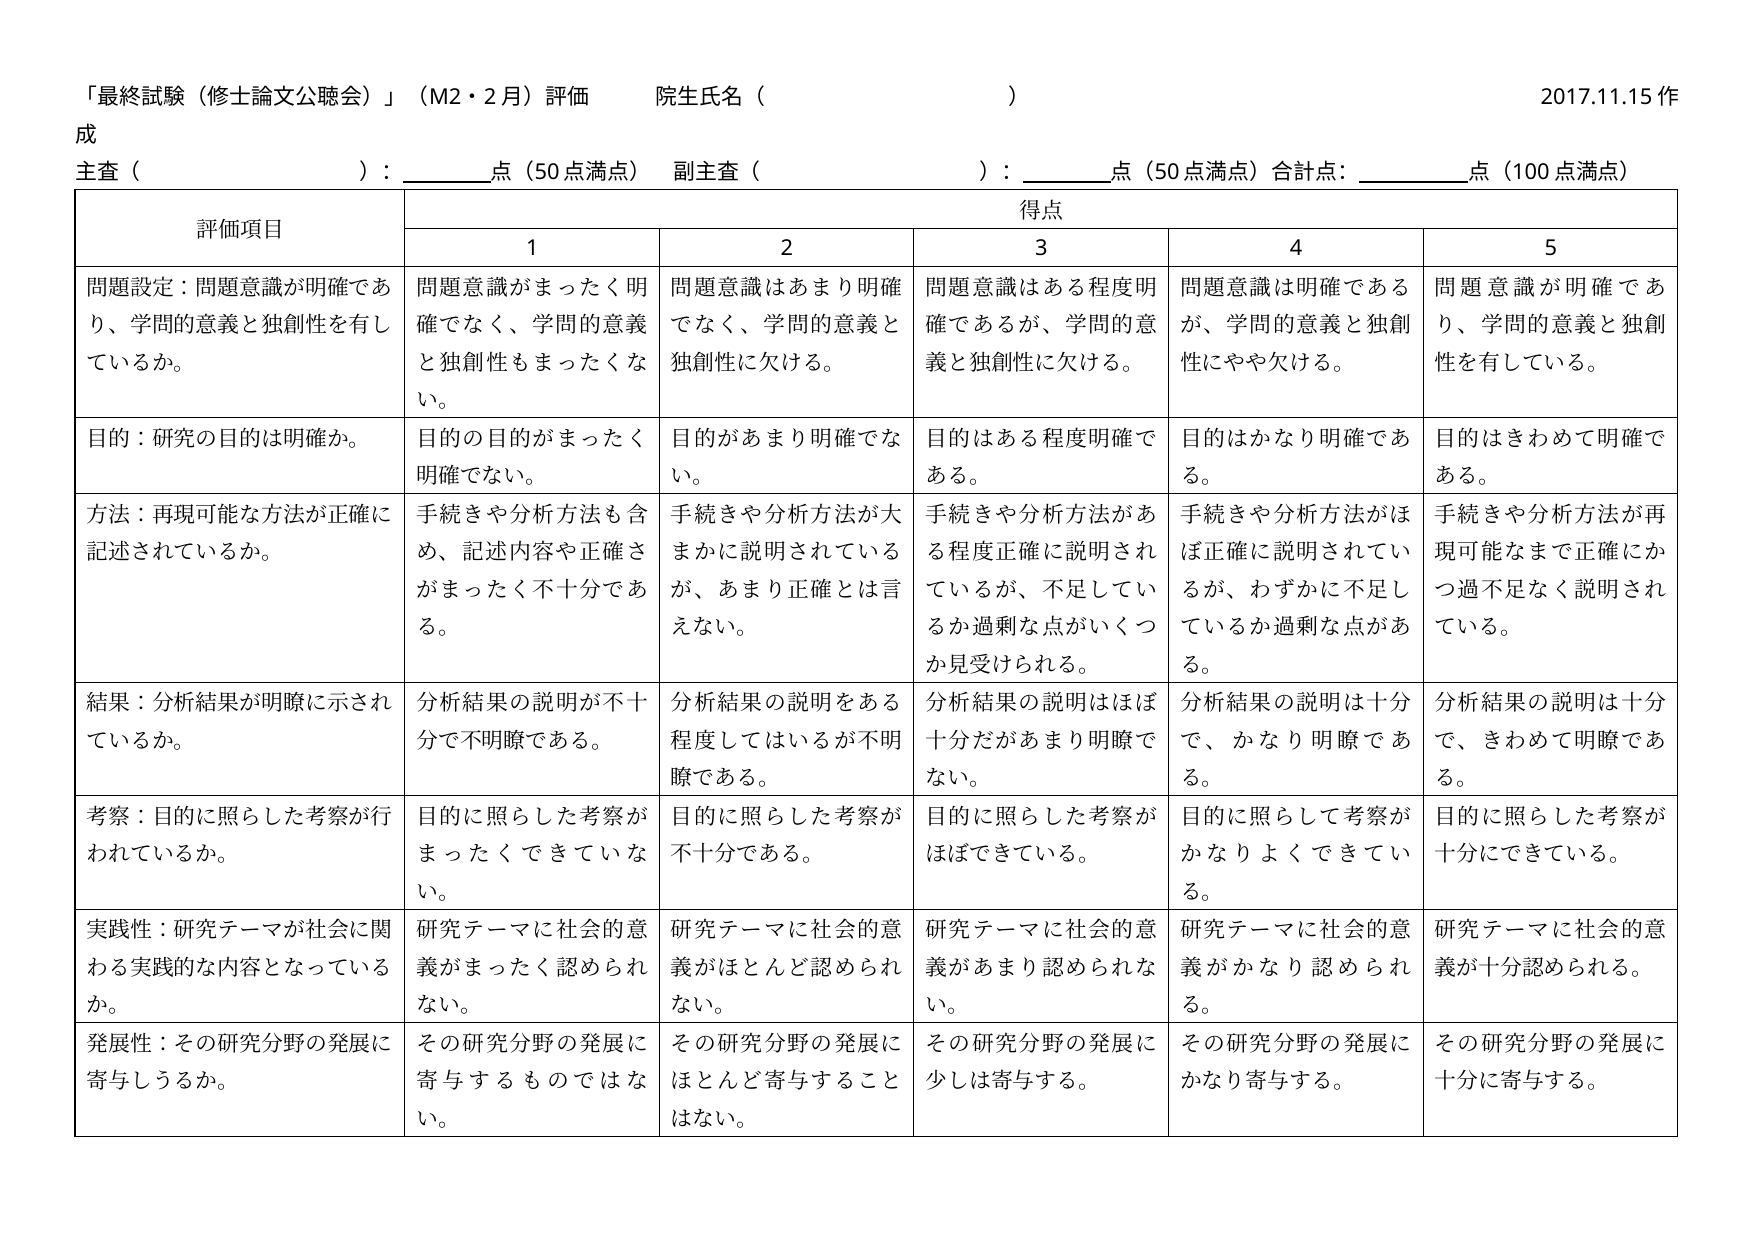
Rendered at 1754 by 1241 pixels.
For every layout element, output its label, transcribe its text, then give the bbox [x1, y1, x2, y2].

table_cell 研究テーマに社会的意義があまり認められない。 [914, 910, 1168, 1022]
table_cell 手続きや分析方法がほぼ正確に説明されているが、わずかに不足しているか過剰な点がある。 [1169, 494, 1423, 682]
table_cell 目的に照らした考察が十分にできている。 [1424, 796, 1677, 909]
table_cell 方法：再現可能な方法が正確に記述されているか。 [76, 494, 404, 682]
table_cell 目的：研究の目的は明確か。 [76, 418, 404, 493]
table_cell 分析結果の説明は十分で、かなり明瞭である。 [1169, 683, 1423, 795]
table_cell 4 [1169, 229, 1423, 266]
table_cell 研究テーマに社会的意義が十分認められる。 [1424, 910, 1677, 1022]
table_cell 目的はかなり明確である。 [1169, 418, 1423, 493]
table_header 評価項目 [76, 190, 404, 266]
table_cell 発展性：その研究分野の発展に寄与しうるか。 [76, 1023, 404, 1136]
table_cell 研究テーマに社会的意義がほとんど認められない。 [660, 910, 913, 1022]
table_cell 研究テーマに社会的意義がまったく認められない。 [405, 910, 659, 1022]
table_cell その研究分野の発展にほとんど寄与することはない。 [660, 1023, 913, 1136]
table_cell 目的はきわめて明確である。 [1424, 418, 1677, 493]
table_cell 手続きや分析方法が大まかに説明されているが、あまり正確とは言えない。 [660, 494, 913, 682]
table_cell 手続きや分析方法が再現可能なまで正確にかつ過不足なく説明されている。 [1424, 494, 1677, 682]
table_cell 問題意識は明確であるが、学問的意義と独創性にやや欠ける。 [1169, 267, 1423, 417]
table_cell 分析結果の説明をある程度してはいるが不明瞭である。 [660, 683, 913, 795]
table_cell その研究分野の発展に十分に寄与する。 [1424, 1023, 1677, 1136]
table_cell 5 [1424, 229, 1677, 266]
table_cell その研究分野の発展に少しは寄与する。 [914, 1023, 1168, 1136]
table_cell その研究分野の発展にかなり寄与する。 [1169, 1023, 1423, 1136]
table_cell 目的の目的がまったく明確でない。 [405, 418, 659, 493]
table_cell 分析結果の説明が不十分で不明瞭である。 [405, 683, 659, 795]
text 「最終試験（修士論文公聴会）」（M2・2月）評価 院生氏名（ ） 2017.11.15作成 [75, 76, 1679, 151]
table_cell 問題意識が明確であり、学問的意義と独創性を有している。 [1424, 267, 1677, 417]
table_cell 目的に照らした考察がまったくできていない。 [405, 796, 659, 909]
table_cell 問題設定：問題意識が明確であり、学問的意義と独創性を有しているか。 [76, 267, 404, 417]
table_cell 問題意識はある程度明確であるが、学問的意義と独創性に欠ける。 [914, 267, 1168, 417]
table_cell 考察：目的に照らした考察が行われているか。 [76, 796, 404, 909]
table_cell 分析結果の説明はほぼ十分だがあまり明瞭でない。 [914, 683, 1168, 795]
table_cell 目的に照らした考察がほぼできている。 [914, 796, 1168, 909]
table_cell その研究分野の発展に寄与するものではない。 [405, 1023, 659, 1136]
table_cell 目的に照らして考察がかなりよくできている。 [1169, 796, 1423, 909]
table_cell 問題意識がまったく明確でなく、学問的意義と独創性もまったくない。 [405, 267, 659, 417]
table_cell 分析結果の説明は十分で、きわめて明瞭である。 [1424, 683, 1677, 795]
text 主査（ ）： 点（50点満点） 副主査（ ）： 点（50点満点）合計点： 点（100点満点） [75, 151, 1679, 189]
table_cell 2 [660, 229, 913, 266]
table_cell 手続きや分析方法も含め、記述内容や正確さがまったく不十分である。 [405, 494, 659, 682]
table_cell 3 [914, 229, 1168, 266]
table_cell 目的があまり明確でない。 [660, 418, 913, 493]
table_cell 結果：分析結果が明瞭に示されているか。 [76, 683, 404, 795]
table_cell 目的はある程度明確である。 [914, 418, 1168, 493]
table_cell 1 [405, 229, 659, 266]
table_cell 手続きや分析方法がある程度正確に説明されているが、不足しているか過剰な点がいくつか見受けられる。 [914, 494, 1168, 682]
table_cell 研究テーマに社会的意義がかなり認められる。 [1169, 910, 1423, 1022]
table_cell 目的に照らした考察が不十分である。 [660, 796, 913, 909]
table_cell 問題意識はあまり明確でなく、学問的意義と独創性に欠ける。 [660, 267, 913, 417]
table_header 得点 [405, 190, 1677, 227]
table_cell 実践性：研究テーマが社会に関わる実践的な内容となっているか。 [76, 910, 404, 1022]
